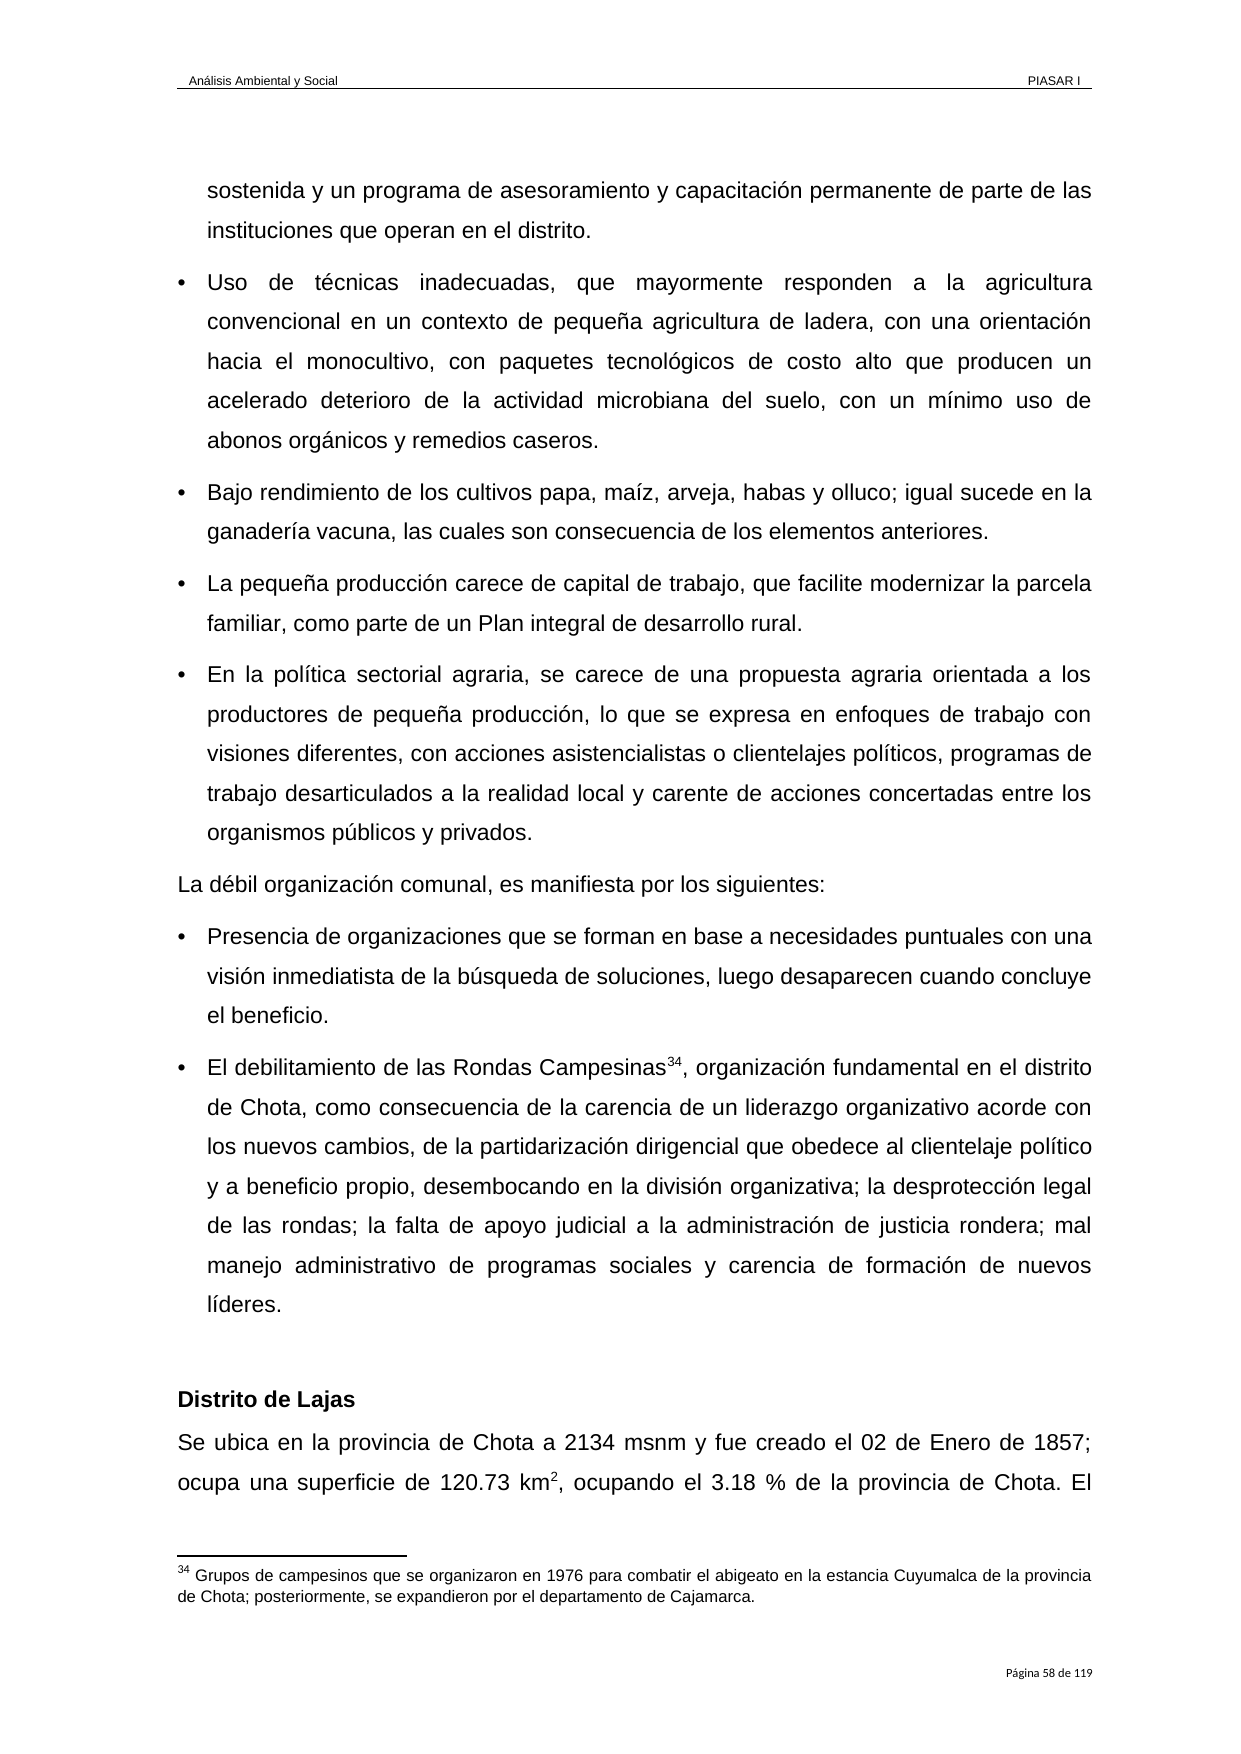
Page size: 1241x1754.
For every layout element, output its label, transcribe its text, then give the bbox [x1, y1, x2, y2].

list En la política sectorial agraria, se carece de una propuesta agraria orientada a los productores de pequeña producción, lo que se expresa en enfoques de trabajo con visiones diferentes, con acciones asistencialistas o clientelajes políticos, programas de trabajo desarticulados a la realidad local y carente de acciones concertadas entre los organismos públicos y privados. [177, 661, 1092, 846]
list Presencia de organizaciones que se forman en base a necesidades puntuales con una visión inmediatista de la búsqueda de soluciones, luego desaparecen cuando concluye el beneficio. [177, 923, 1092, 1029]
text Distrito de Lajas [177, 1386, 1092, 1412]
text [177, 1429, 1092, 1495]
text La débil organización comunal, es manifiesta por los siguientes: [177, 871, 1092, 898]
list La pequeña producción carece de capital de trabajo, que facilite modernizar la parcela familiar, como parte de un Plan integral de desarrollo rural. [177, 570, 1092, 636]
list Uso de técnicas inadecuadas, que mayormente responden a la agricultura convencional en un contexto de pequeña agricultura de ladera, con una orientación hacia el monocultivo, con paquetes tecnológicos de costo alto que producen un acelerado deterioro de la actividad microbiana del suelo, con un mínimo uso de abonos orgánicos y remedios caseros. [177, 269, 1092, 453]
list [177, 177, 1092, 243]
list Bajo rendimiento de los cultivos papa, maíz, arveja, habas y olluco; igual sucede en la ganadería vacuna, las cuales son consecuencia de los elementos anteriores. [177, 478, 1092, 544]
list El debilitamiento de las Rondas Campesinas, organización fundamental en el distrito de Chota, como consecuencia de la carencia de un liderazgo organizativo acorde con los nuevos cambios, de la partidarización dirigencial que obedece al clientelaje político y a beneficio propio, desembocando en la división organizativa; la desprotección legal de las rondas; la falta de apoyo judicial a la administración de justicia rondera; mal manejo administrativo de programas sociales y carencia de formación de nuevos líderes. [177, 1054, 1092, 1317]
